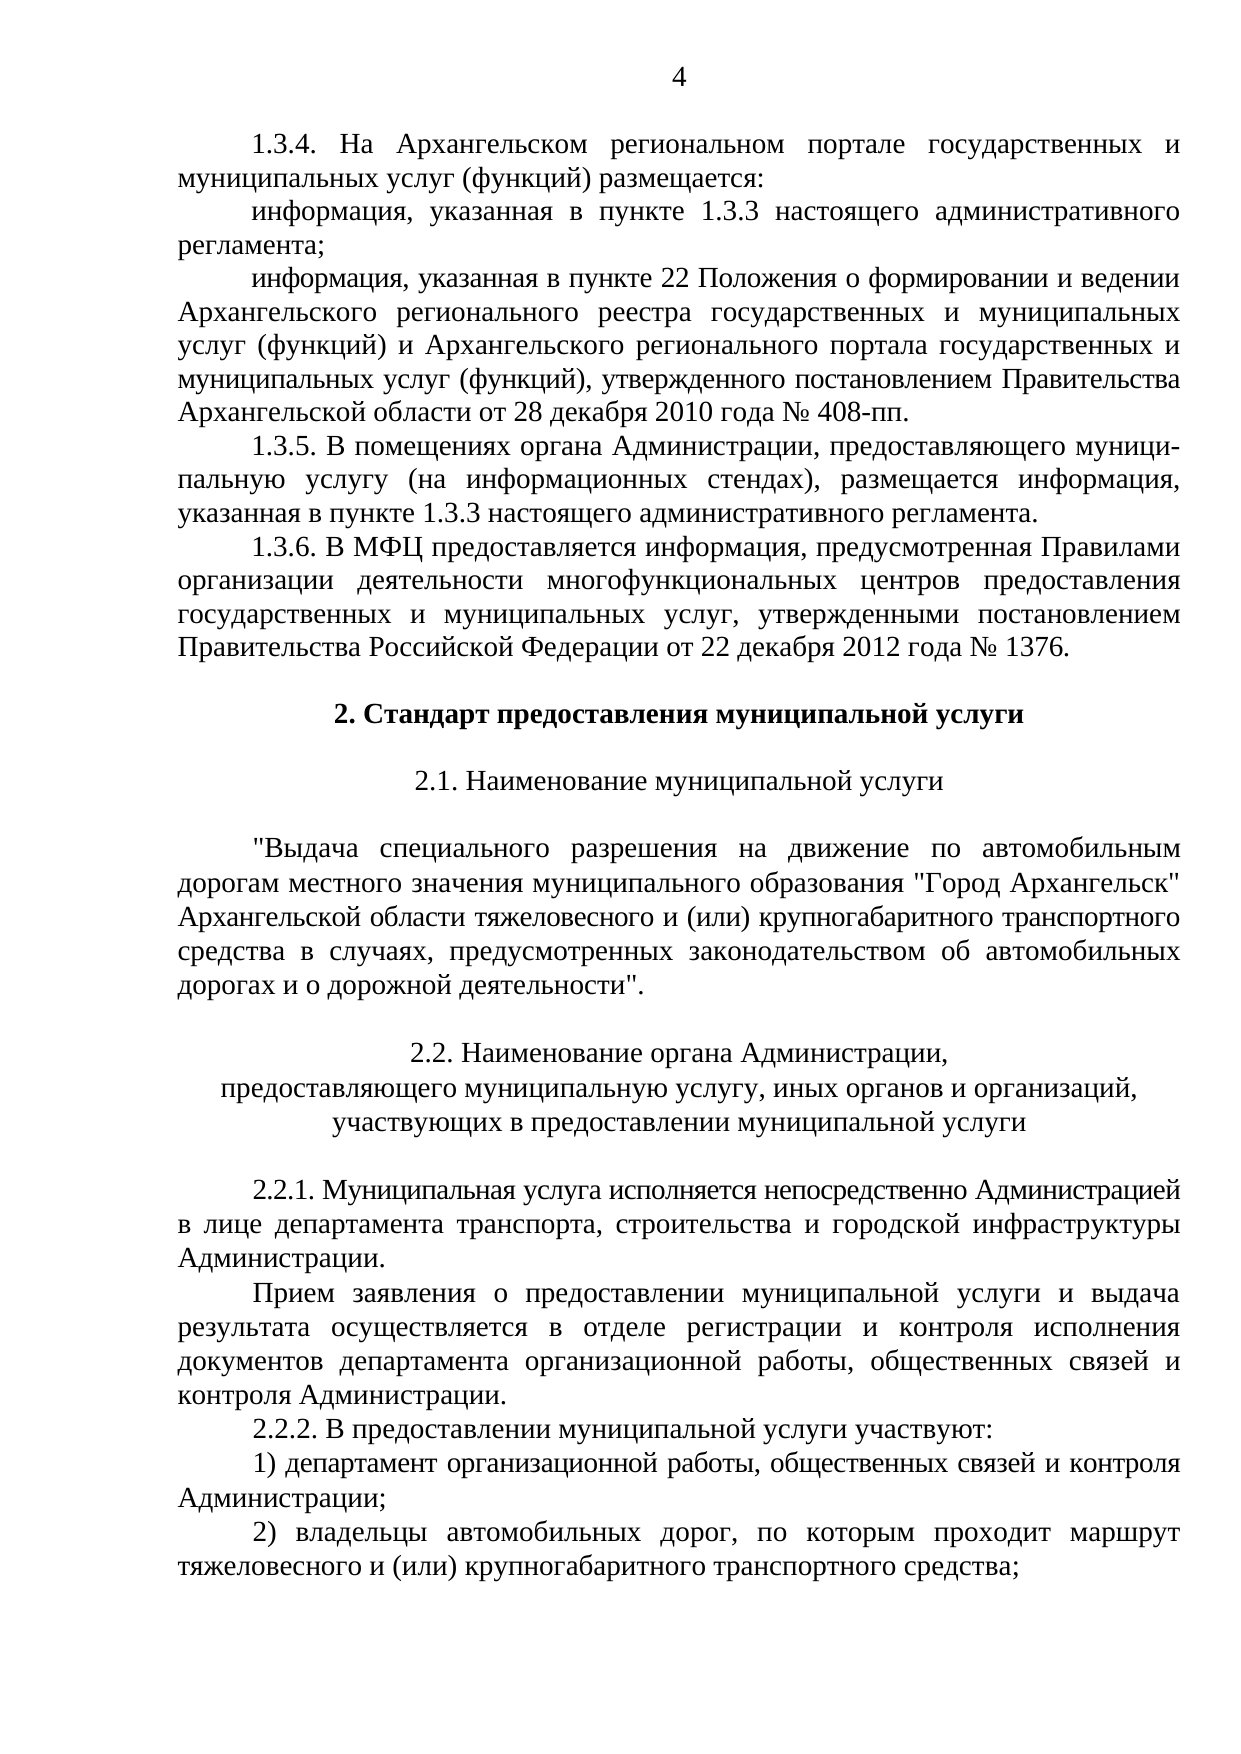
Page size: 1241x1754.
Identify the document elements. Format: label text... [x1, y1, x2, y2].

text предоставляющего муниципальную услугу, иных органов и организаций, участвующих в предоставлении муниципальной услуги [177, 1070, 1181, 1137]
text 2. Стандарт предоставления муниципальной услуги [177, 696, 1181, 730]
text 1) департамент организационной работы, общественных связей и контроля Администрации; [177, 1446, 1181, 1513]
text 1.3.4. На Архангельском региональном портале государственных и муниципальных услуг (функций) размещается: [177, 126, 1181, 193]
text 1.3.5. В помещениях органа Администрации, предоставляющего муници-пальную услугу (на информационных стендах), размещается информация, указанная в пункте 1.3.3 настоящего административного регламента. [177, 428, 1181, 529]
text Прием заявления о предоставлении муниципальной услуги и выдача результата осуществляется в отделе регистрации и контроля исполнения документов департамента организационной работы, общественных связей и контроля Администрации. [177, 1275, 1181, 1411]
text 2.2. Наименование органа Администрации, [177, 1036, 1181, 1069]
text 2.1. Наименование муниципальной услуги [177, 763, 1181, 797]
text 2.2.2. В предоставлении муниципальной услуги участвуют: [177, 1411, 1181, 1445]
text информация, указанная в пункте 22 Положения о формировании и ведении Архангельского регионального реестра государственных и муниципальных услуг (функций) и Архангельского регионального портала государственных и муниципальных услуг (функций), утвержденного постановлением Правительства Архангельской области от 28 декабря 2010 года № 408-пп. [177, 260, 1181, 428]
text 1.3.6. В МФЦ предоставляется информация, предусмотренная Правилами организации деятельности многофункциональных центров предоставления государственных и муниципальных услуг, утвержденными постановлением Правительства Российской Федерации от 22 декабря 2012 года № 1376. [177, 529, 1181, 663]
text информация, указанная в пункте 1.3.3 настоящего административного регламента; [177, 193, 1181, 260]
text "Выдача специального разрешения на движение по автомобильным дорогам местного значения муниципального образования "Город Архангельск" Архангельской области тяжеловесного и (или) крупногабаритного транспортного средства в случаях, предусмотренных законодательством об автомобильных дорогах и о дорожной деятельности". [177, 831, 1181, 1001]
text 2.2.1. Муниципальная услуга исполняется непосредственно Администрацией в лице департамента транспорта, строительства и городской инфраструктуры Администрации. [177, 1172, 1181, 1274]
text 2) владельцы автомобильных дорог, по которым проходит маршрут тяжеловесного и (или) крупногабаритного транспортного средства; [177, 1514, 1181, 1582]
